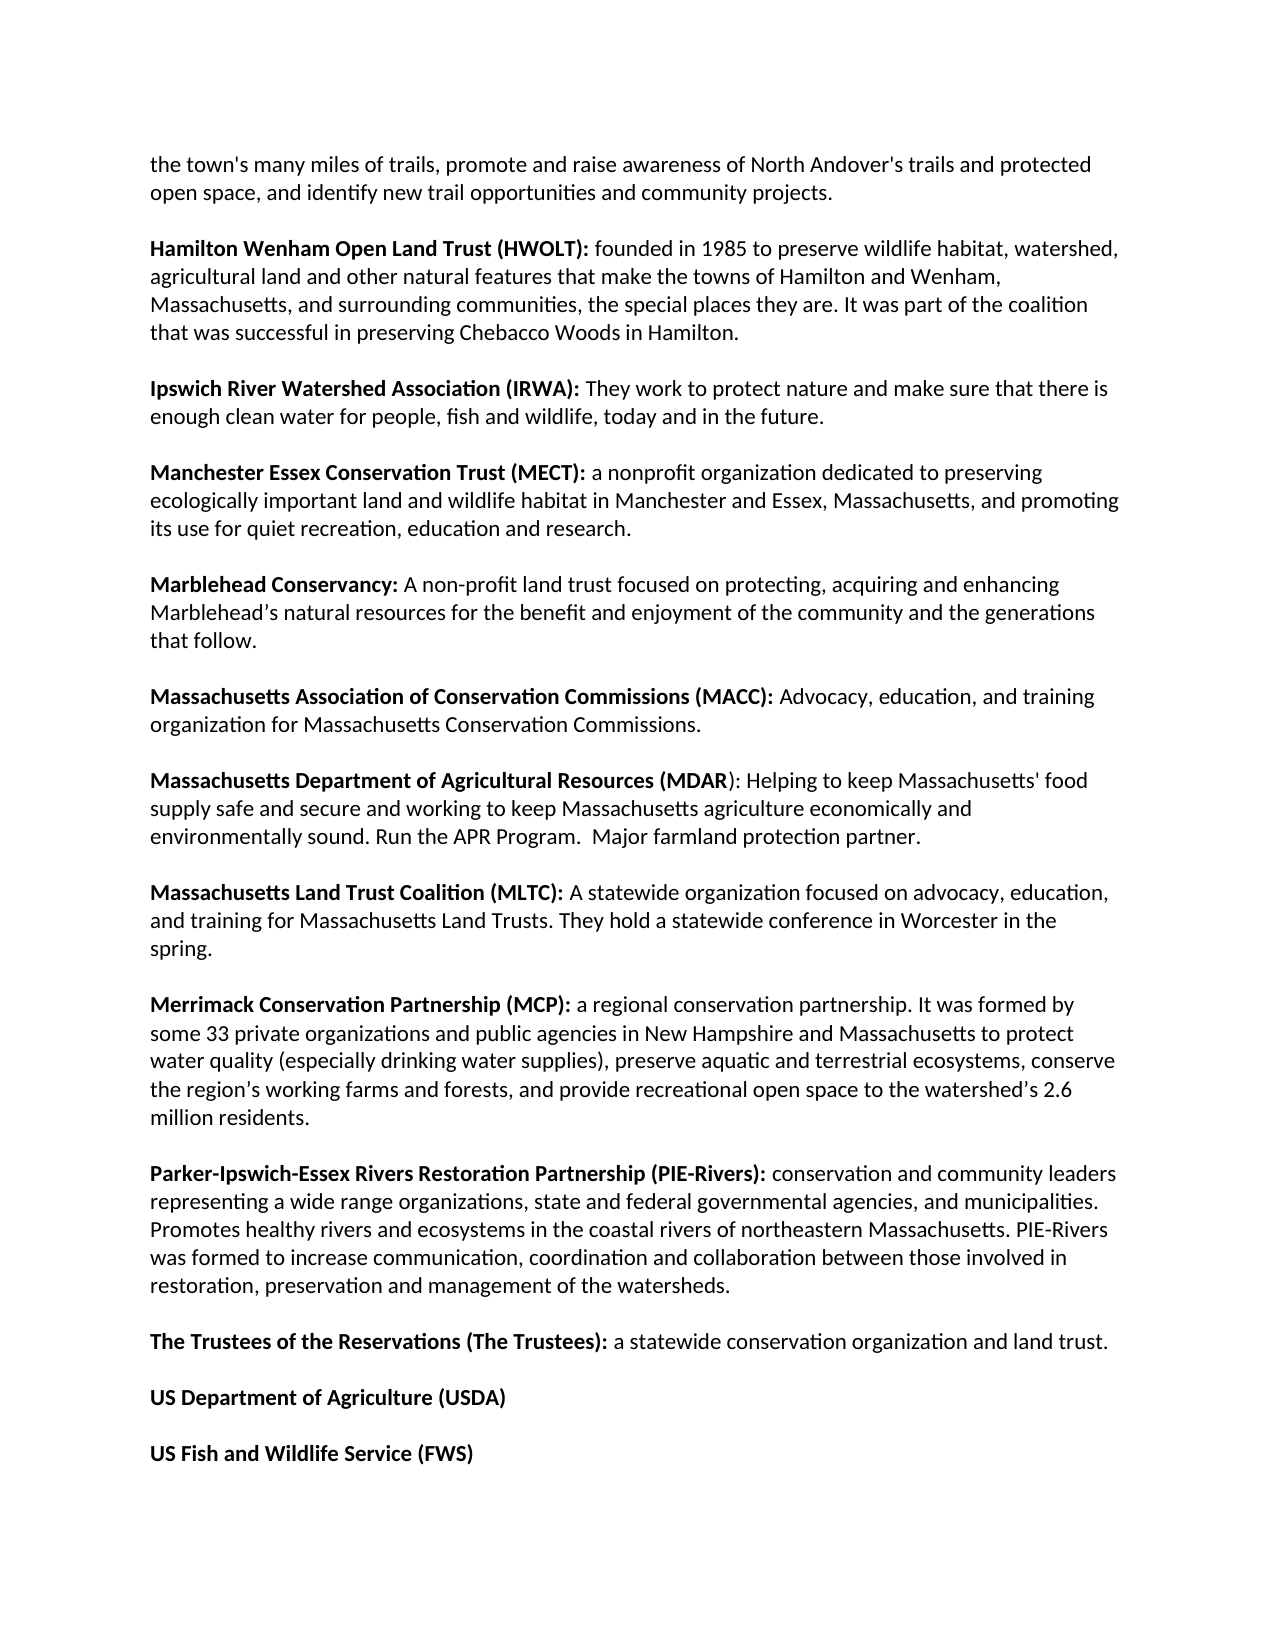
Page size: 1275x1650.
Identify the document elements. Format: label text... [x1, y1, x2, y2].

text Marblehead Conservancy: A non-profit land trust focused on protecting, acquiring and enhancing Marblehead’s natural resources for the benefit and enjoyment of the community and the generations that follow. [150, 570, 1125, 654]
text Merrimack Conservation Partnership (MCP): a regional conservation partnership. It was formed by some 33 private organizations and public agencies in New Hampshire and Massachusetts to protect water quality (especially drinking water supplies), preserve aquatic and terrestrial ecosystems, conserve the region’s working farms and forests, and provide recreational open space to the watershed’s 2.6 million residents. [150, 991, 1125, 1131]
text Massachusetts Association of Conservation Commissions (MACC): Advocacy, education, and training organization for Massachusetts Conservation Commissions. [150, 682, 1125, 738]
text Massachusetts Land Trust Coalition (MLTC): A statewide organization focused on advocacy, education, and training for Massachusetts Land Trusts. They hold a statewide conference in Worcester in the spring. [150, 878, 1125, 963]
text Ipswich River Watershed Association (IRWA): They work to protect nature and make sure that there is enough clean water for people, fish and wildlife, today and in the future. [150, 374, 1125, 430]
text US Department of Agriculture (USDA) [150, 1383, 1125, 1411]
text The Trustees of the Reservations (The Trustees): a statewide conservation organization and land trust. [150, 1327, 1125, 1355]
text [150, 150, 1125, 206]
text Parker-Ipswich-Essex Rivers Restoration Partnership (PIE-Rivers): conservation and community leaders representing a wide range organizations, state and federal governmental agencies, and municipalities. Promotes healthy rivers and ecosystems in the coastal rivers of northeastern Massachusetts. PIE-Rivers was formed to increase communication, coordination and collaboration between those involved in restoration, preservation and management of the watersheds. [150, 1159, 1125, 1299]
text Massachusetts Department of Agricultural Resources (MDAR): Helping to keep Massachusetts' food supply safe and secure and working to keep Massachusetts agriculture economically and environmentally sound. Run the APR Program. Major farmland protection partner. [150, 766, 1125, 851]
text Hamilton Wenham Open Land Trust (HWOLT): founded in 1985 to preserve wildlife habitat, watershed, agricultural land and other natural features that make the towns of Hamilton and Wenham, Massachusetts, and surrounding communities, the special places they are. It was part of the coalition that was successful in preserving Chebacco Woods in Hamilton. [150, 234, 1125, 346]
text Manchester Essex Conservation Trust (MECT): a nonprofit organization dedicated to preserving ecologically important land and wildlife habitat in Manchester and Essex, Massachusetts, and promoting its use for quiet recreation, education and research. [150, 458, 1125, 542]
text US Fish and Wildlife Service (FWS) [150, 1439, 1125, 1467]
